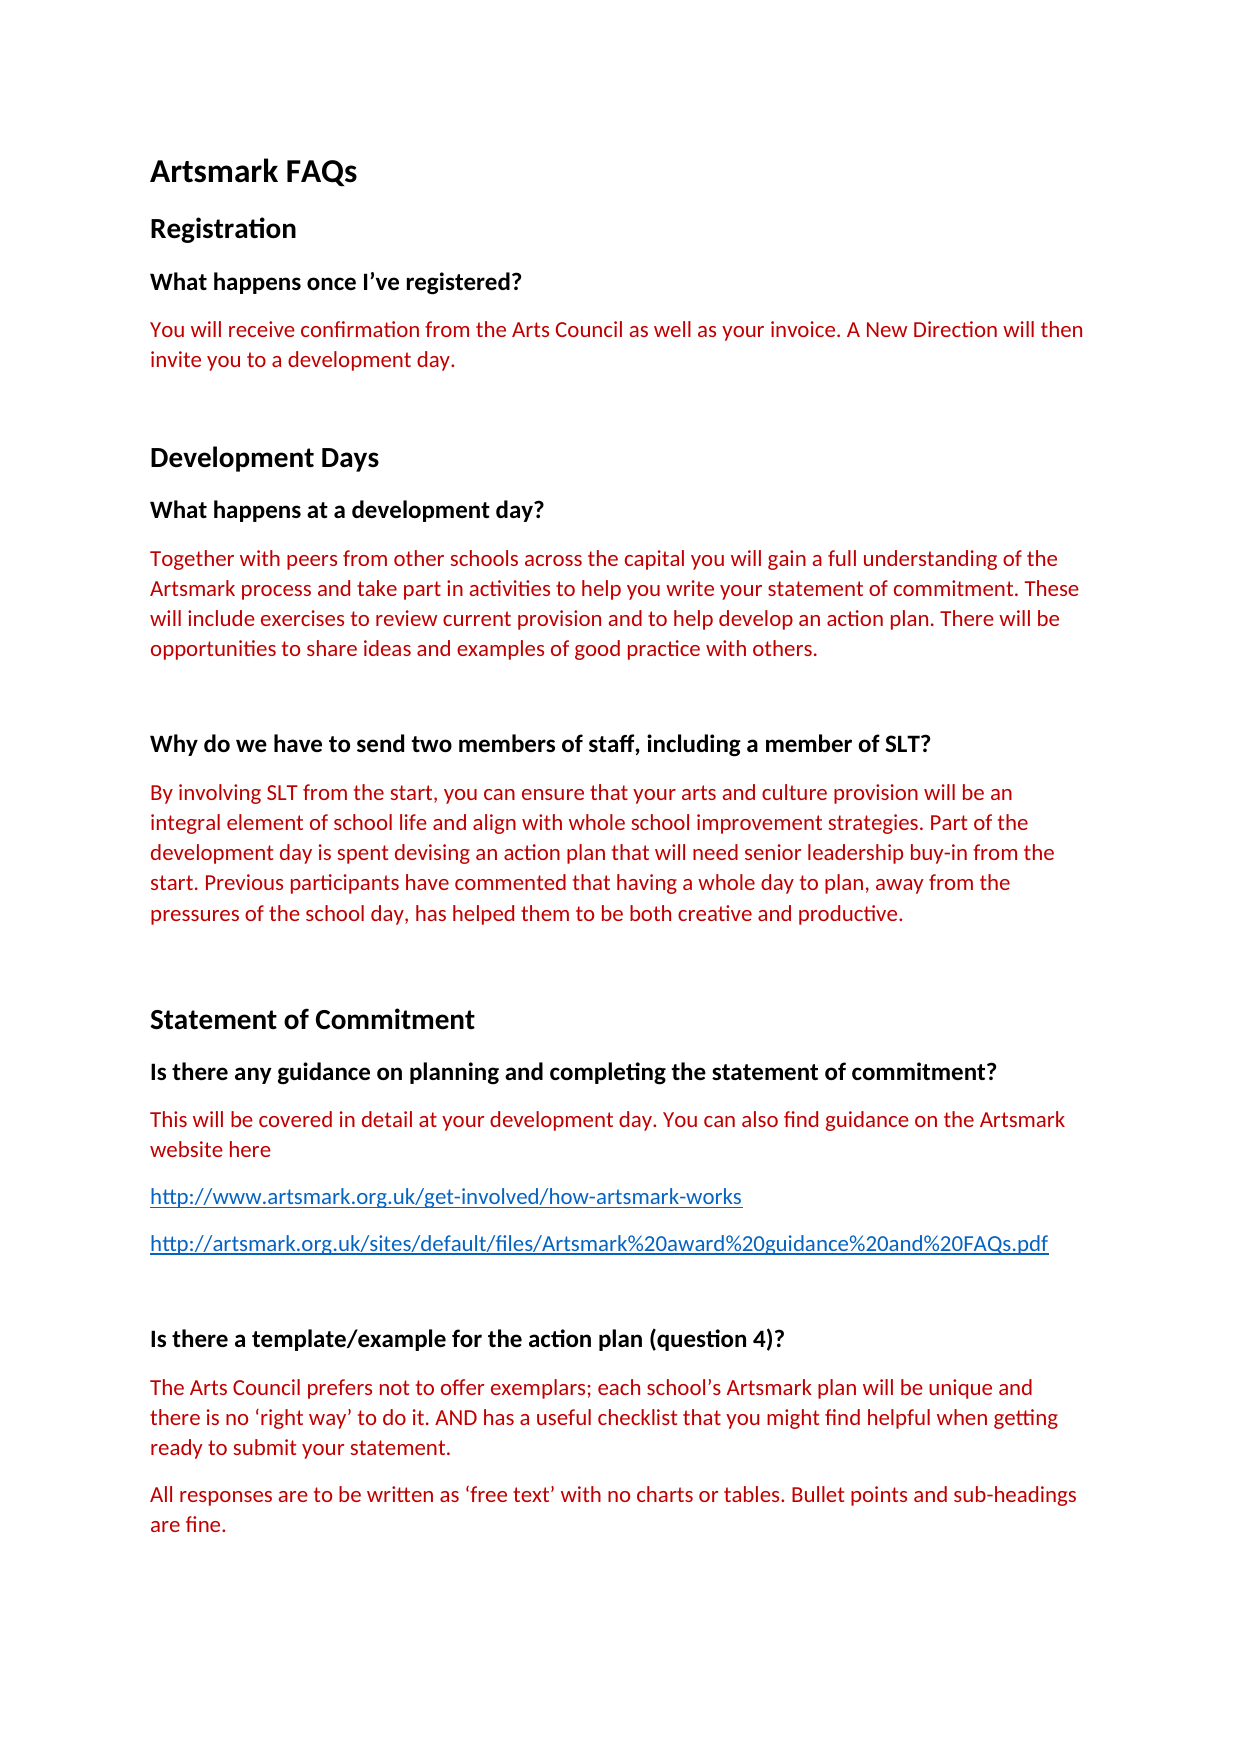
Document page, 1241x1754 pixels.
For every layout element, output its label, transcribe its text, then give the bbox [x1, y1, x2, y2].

text What happens at a development day? [150, 494, 1090, 525]
text The Arts Council prefers not to offer exemplars; each school’s Artsmark plan will be unique and there is no ‘right way’ to do it. AND has a useful checklist that you might find helpful when getting ready to submit your statement. [150, 1373, 1090, 1461]
text Is there any guidance on planning and completing the statement of commitment? [150, 1056, 1090, 1086]
text http://artsmark.org.uk/sites/default/files/Artsmark%20award%20guidance%20and%20FAQs.pdf [150, 1229, 1090, 1257]
text http://www.artsmark.org.uk/get-involved/how-artsmark-works [150, 1182, 1090, 1211]
text Registration [150, 211, 1090, 246]
text Artsmark FAQs [150, 150, 1090, 191]
text All responses are to be written as ‘free text’ with no charts or tables. Bullet points and sub-headings are fine. [150, 1480, 1090, 1538]
text Is there a template/example for the action plan (question 4)? [150, 1323, 1090, 1354]
text This will be covered in detail at your development day. You can also find guidance on the Artsmark website here [150, 1105, 1090, 1164]
text What happens once I’ve registered? [150, 266, 1090, 296]
text Development Days [150, 439, 1090, 475]
text Together with peers from other schools across the capital you will gain a full understanding of the Artsmark process and take part in activities to help you write your statement of commitment. These will include exercises to review current provision and to help develop an action plan. There will be opportunities to share ideas and examples of good practice with others. [150, 544, 1090, 663]
text Statement of Commitment [150, 1001, 1090, 1036]
text Why do we have to send two members of staff, including a member of SLT? [150, 728, 1090, 759]
text You will receive confirmation from the Arts Council as well as your invoice. A New Direction will then invite you to a development day. [150, 315, 1090, 373]
text By involving SLT from the start, you can ensure that your arts and culture provision will be an integral element of school life and align with whole school improvement strategies. Part of the development day is spent devising an action plan that will need senior leadership buy-in from the start. Previous participants have commented that having a whole day to plan, away from the pressures of the school day, has helped them to be both creative and productive. [150, 778, 1090, 927]
